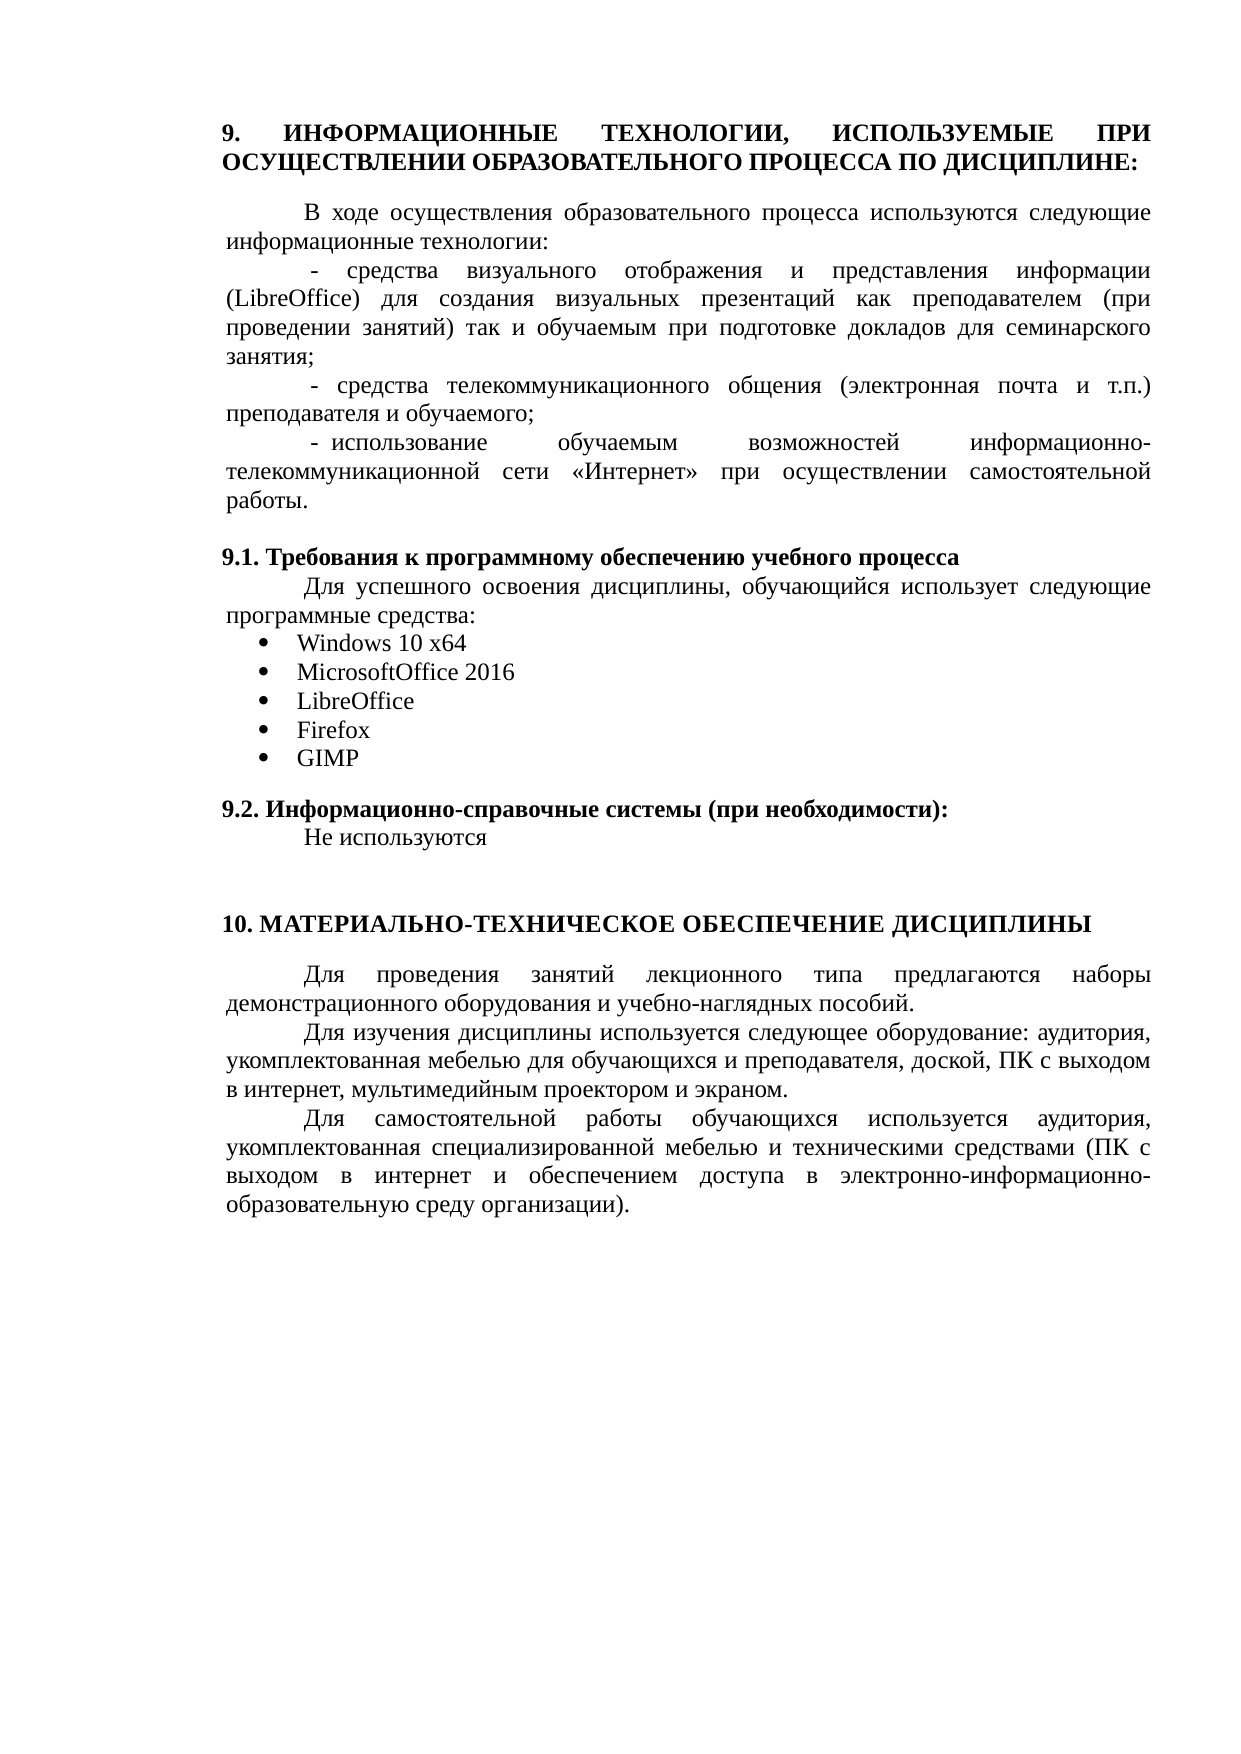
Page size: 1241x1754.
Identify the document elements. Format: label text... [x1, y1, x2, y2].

text 9.1. Требования к программному обеспечению учебного процесса [222, 542, 1152, 571]
list Windows 10 x64 [259, 628, 1152, 657]
list LibreOffice [259, 686, 1152, 715]
text 9. ИНФОРМАЦИОННЫЕ ТЕХНОЛОГИИ, ИСПОЛЬЗУЕМЫЕ ПРИ ОСУЩЕСТВЛЕНИИ ОБРАЗОВАТЕЛЬНОГО ПРОЦЕССА ПО ДИСЦИПЛИНЕ: [222, 118, 1152, 176]
list MicrosoftOffice 2016 [259, 657, 1152, 686]
text Не используются [222, 822, 1152, 851]
text 9.2. Информационно-справочные системы (при необходимости): [222, 794, 1152, 822]
list Firefox [259, 715, 1152, 743]
text Для самостоятельной работы обучающихся используется аудитория, укомплектованная специализированной мебелью и техническими средствами (ПК с выходом в интернет и обеспечением доступа в электронно-информационно-образовательную среду организации). [226, 1103, 1152, 1218]
list GIMP [259, 743, 1152, 772]
text Для проведения занятий лекционного типа предлагаются наборы демонстрационного оборудования и учебно-наглядных пособий. [226, 959, 1152, 1017]
text Для изучения дисциплины используется следующее оборудование: аудитория, укомплектованная мебелью для обучающихся и преподавателя, доской, ПК с выходом в интернет, мультимедийным проектором и экраном. [226, 1017, 1152, 1103]
text - средства визуального отображения и представления информации (LibreOffice) для создания визуальных презентаций как преподавателем (при проведении занятий) так и обучаемым при подготовке докладов для семинарского занятия; [226, 255, 1152, 370]
text В ходе осуществления образовательного процесса используются следующие информационные технологии: [226, 197, 1152, 255]
text Для успешного освоения дисциплины, обучающийся использует следующие программные средства: [226, 571, 1152, 628]
text - средства телекоммуникационного общения (электронная почта и т.п.) преподавателя и обучаемого; [226, 370, 1152, 427]
text 10. МАТЕРИАЛЬНО-ТЕХНИЧЕСКОЕ ОБЕСПЕЧЕНИЕ ДИСЦИПЛИНЫ [222, 909, 1152, 937]
text - использование обучаемым возможностей информационно-телекоммуникационной сети «Интернет» при осуществлении самостоятельной работы. [226, 427, 1152, 513]
